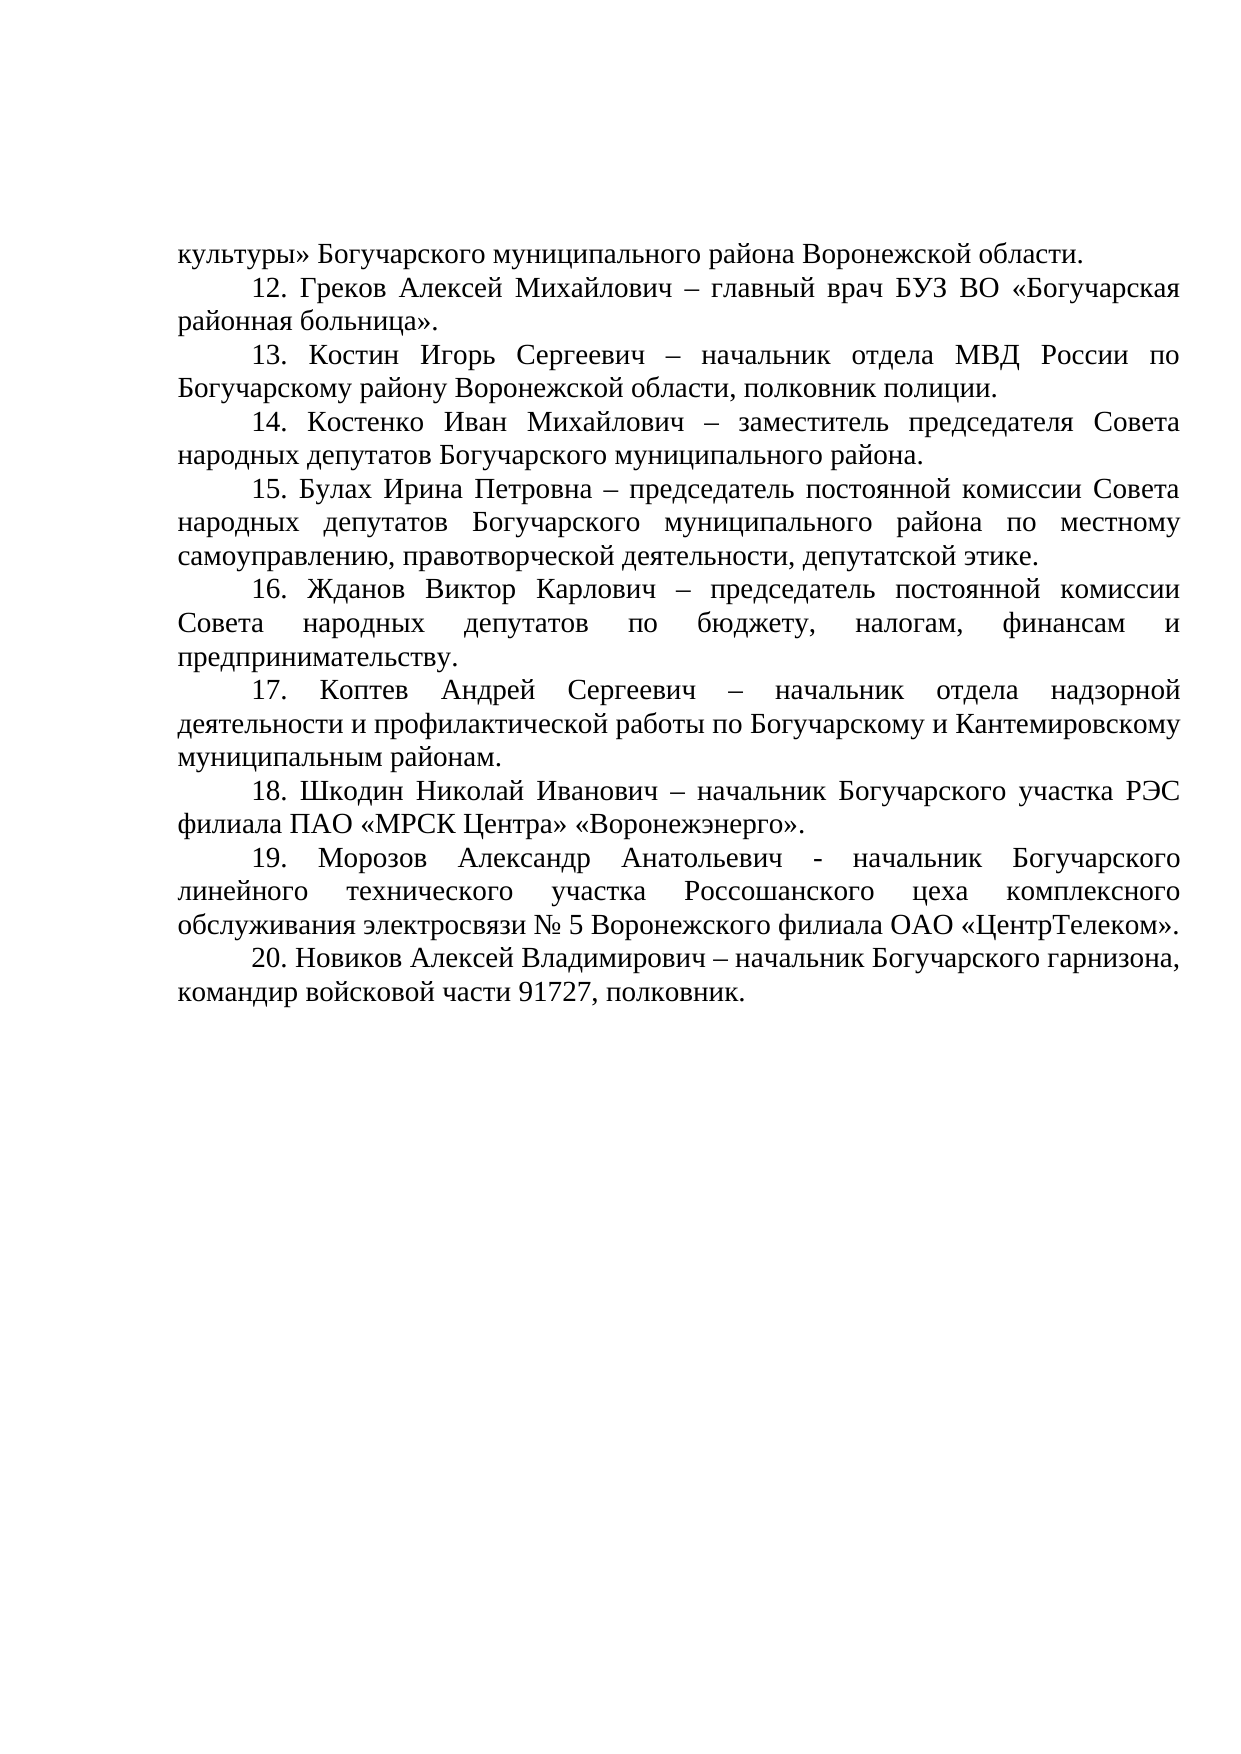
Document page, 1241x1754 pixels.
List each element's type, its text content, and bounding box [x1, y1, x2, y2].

text 12. Греков Алексей Михайлович – главный врач БУЗ ВО «Богучарская районная больница». [177, 270, 1181, 337]
text 13. Костин Игорь Сергеевич – начальник отдела МВД России по Богучарскому району Воронежской области, полковник полиции. [177, 337, 1181, 404]
text 18. Шкодин Николай Иванович – начальник Богучарского участка РЭС филиала ПАО «МРСК Центра» «Воронежэнерго». [177, 773, 1181, 840]
text 20. Новиков Алексей Владимирович – начальник Богучарского гарнизона, командир войсковой части 91727, полковник. [177, 941, 1181, 1008]
text 17. Коптев Андрей Сергеевич – начальник отдела надзорной деятельности и профилактической работы по Богучарскому и Кантемировскому муниципальным районам. [177, 672, 1181, 773]
text 15. Булах Ирина Петровна – председатель постоянной комиссии Совета народных депутатов Богучарского муниципального района по местному самоуправлению, правотворческой деятельности, депутатской этике. [177, 471, 1181, 572]
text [177, 236, 1181, 270]
text 16. Жданов Виктор Карлович – председатель постоянной комиссии Совета народных депутатов по бюджету, налогам, финансам и предпринимательству. [177, 572, 1181, 672]
text 14. Костенко Иван Михайлович – заместитель председателя Совета народных депутатов Богучарского муниципального района. [177, 404, 1181, 471]
text 19. Морозов Александр Анатольевич - начальник Богучарского линейного технического участка Россошанского цеха комплексного обслуживания электросвязи № 5 Воронежского филиала ОАО «ЦентрТелеком». [177, 840, 1181, 941]
